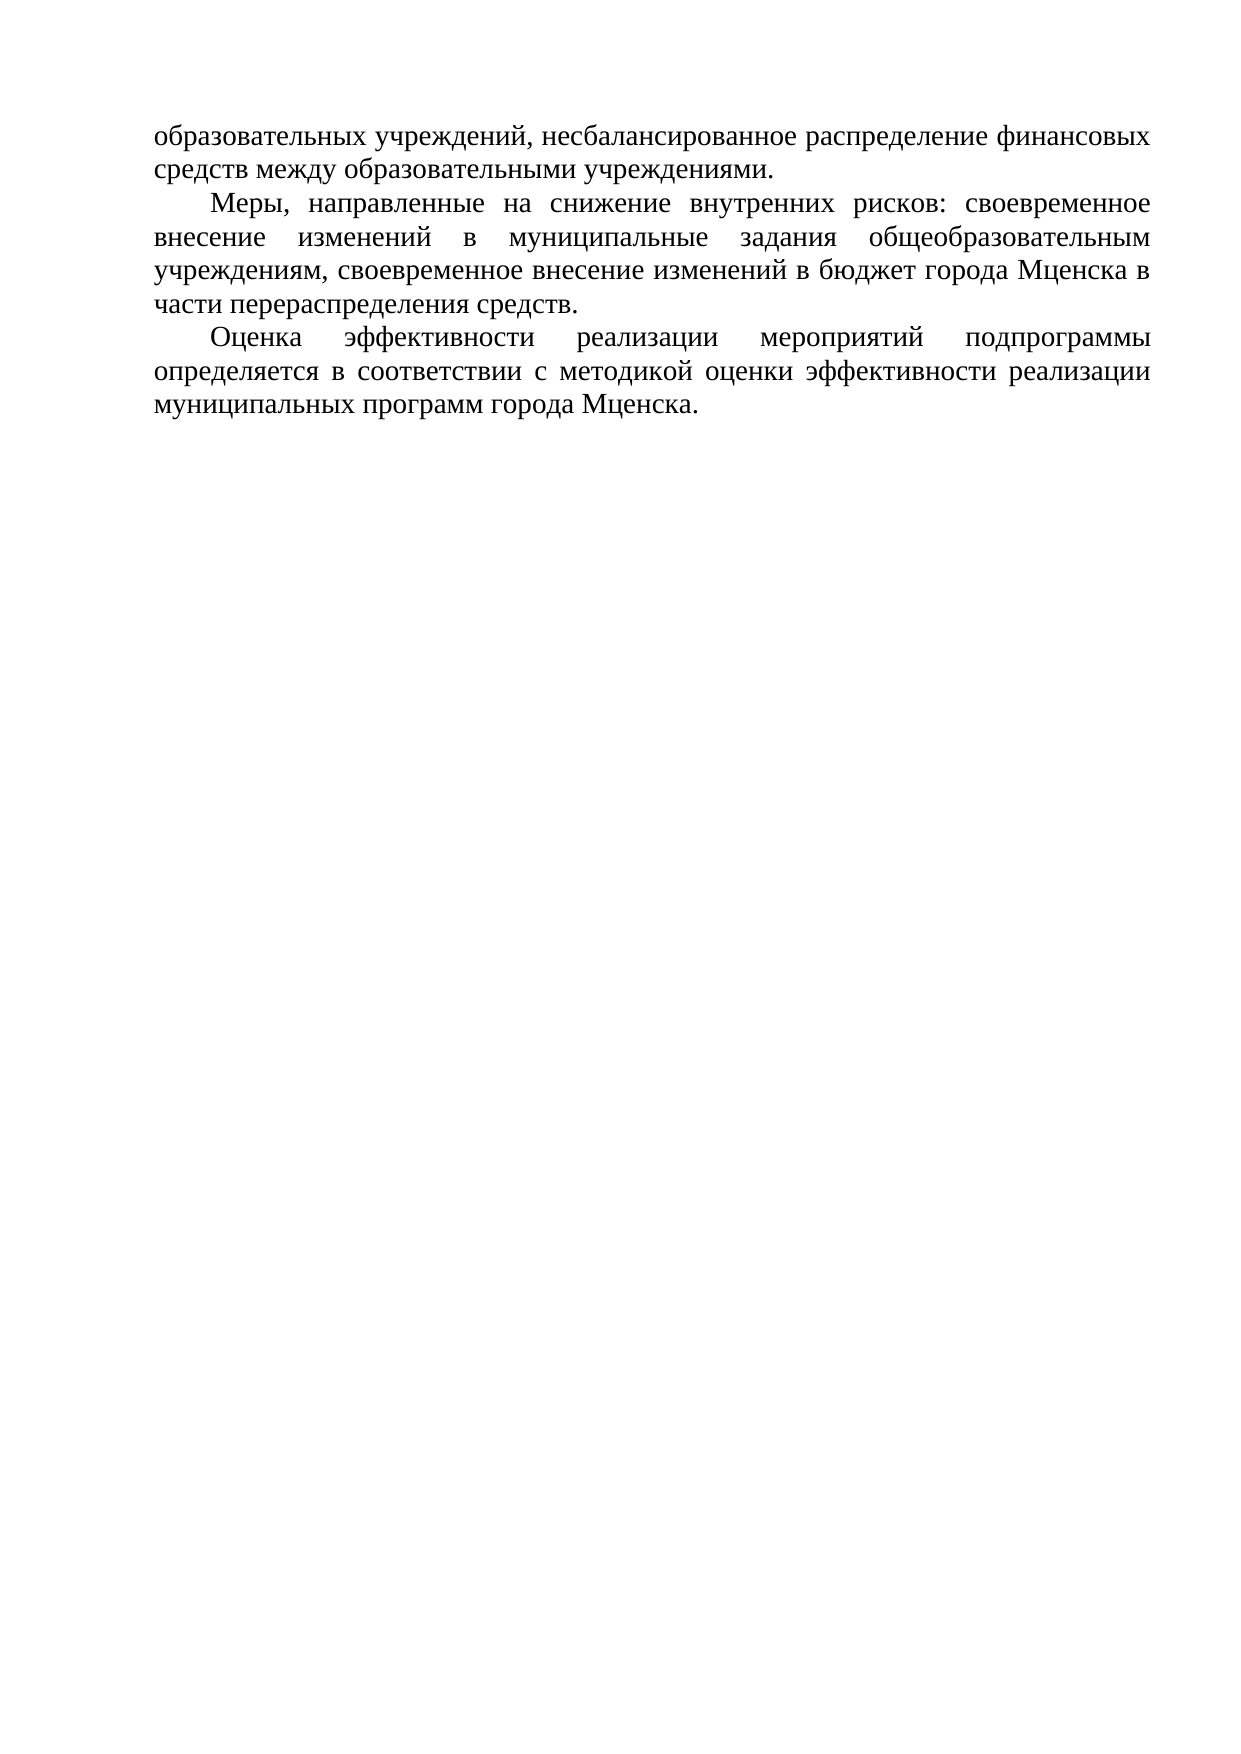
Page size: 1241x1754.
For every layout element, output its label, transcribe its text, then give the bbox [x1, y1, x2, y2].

text Оценка эффективности реализации мероприятий подпрограммы определяется в соответствии с методикой оценки эффективности реализации муниципальных программ города Мценска. [153, 319, 1152, 420]
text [153, 118, 1152, 185]
text Меры, направленные на снижение внутренних рисков: своевременное внесение изменений в муниципальные задания общеобразовательным учреждениям, своевременное внесение изменений в бюджет города Мценска в части перераспределения средств. [153, 185, 1152, 319]
